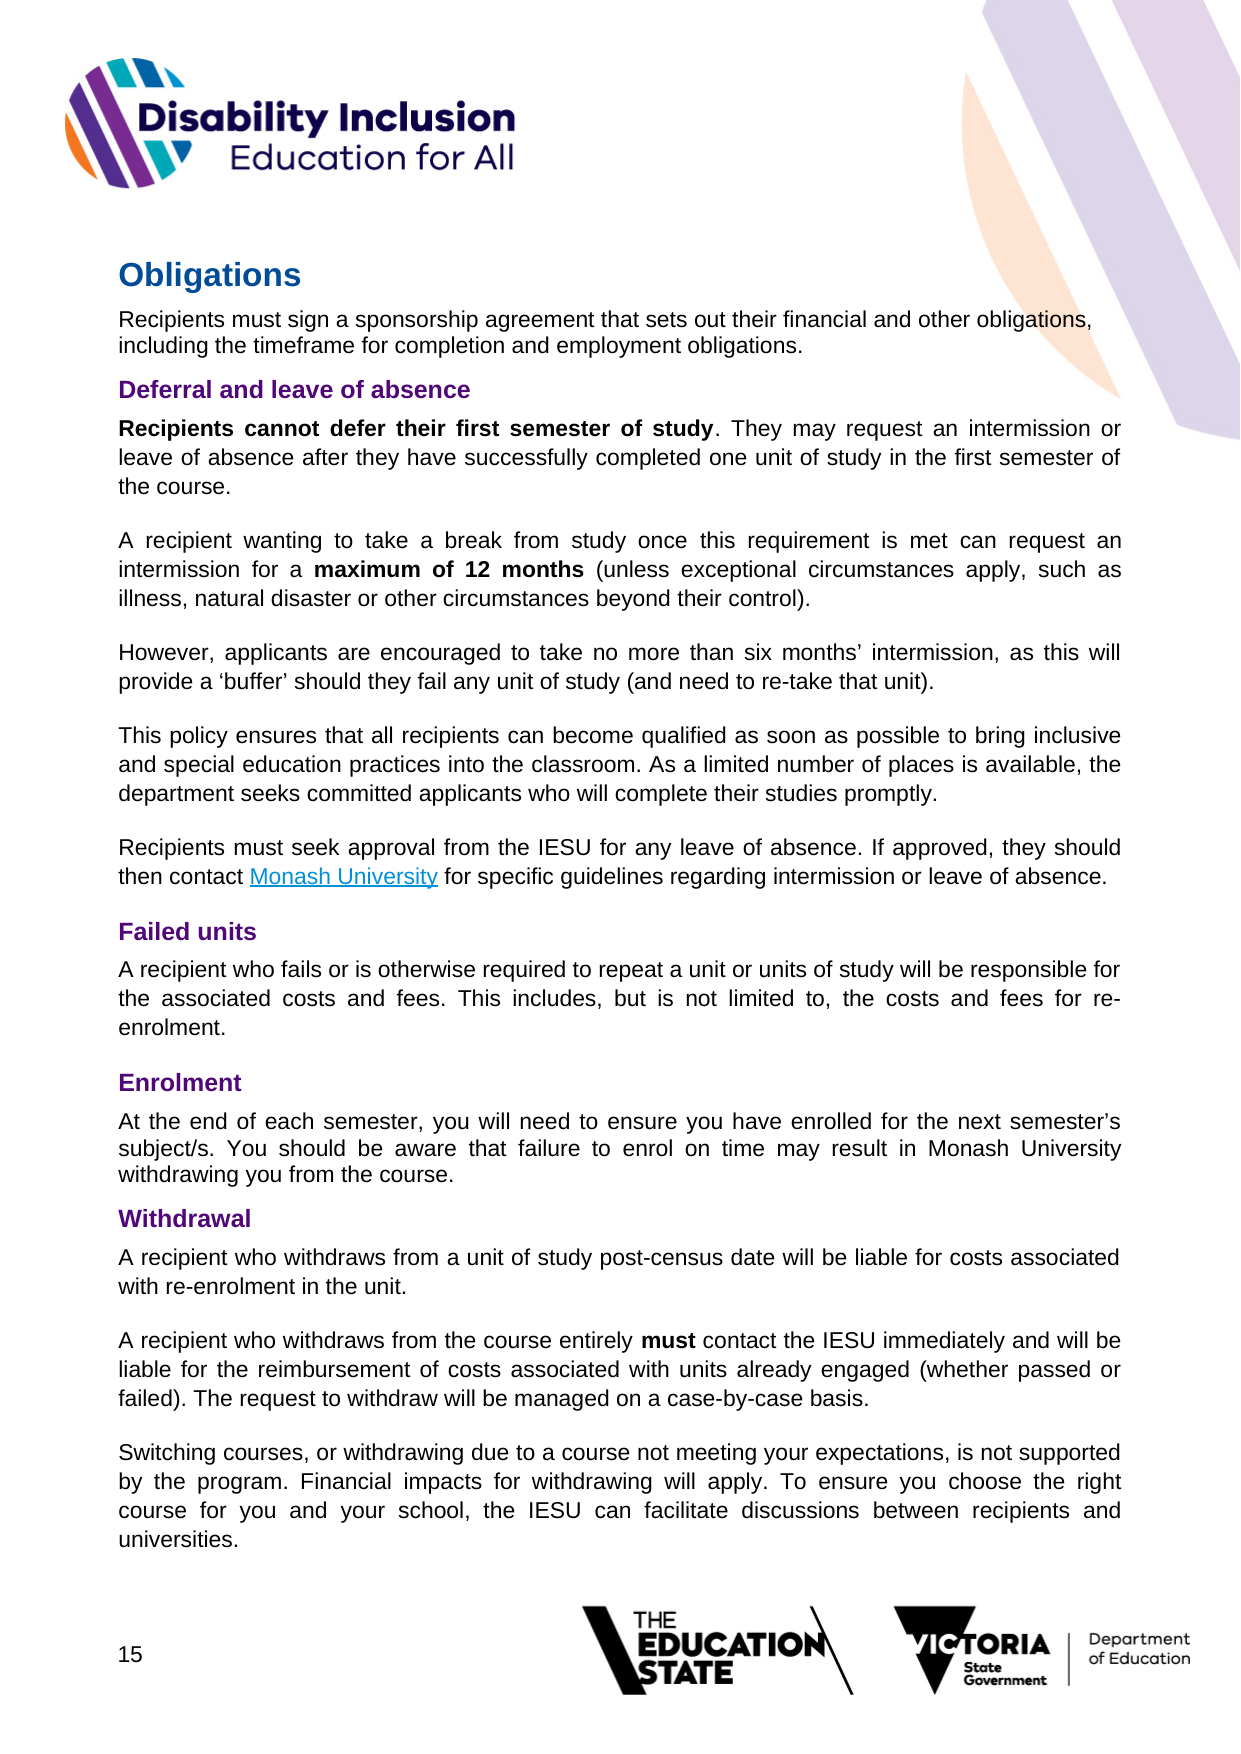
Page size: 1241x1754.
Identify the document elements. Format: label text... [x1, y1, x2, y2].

text Recipients must seek approval from the IESU for any leave of absence. If approved, they should then contact Monash University for specific guidelines regarding intermission or leave of absence. [118, 834, 1122, 889]
text Recipients must sign a sponsorship agreement that sets out their financial and other obligations, including the timeframe for completion and employment obligations. [118, 306, 1122, 358]
subtitle Withdrawal [118, 1204, 1122, 1233]
text However, applicants are encouraged to take no more than six months’ intermission, as this will provide a ‘buffer’ should they fail any unit of study (and need to re-take that unit). [118, 639, 1122, 694]
subtitle Enrolment [118, 1068, 1122, 1097]
subtitle Obligations [118, 255, 1122, 293]
subtitle Failed units [118, 917, 1122, 945]
subtitle Deferral and leave of absence [118, 375, 1122, 404]
text Switching courses, or withdrawing due to a course not meeting your expectations, is not supported by the program. Financial impacts for withdrawing will apply. To ensure you choose the right course for you and your school, the IESU can facilitate discussions between recipients and universities. [118, 1439, 1122, 1552]
text At the end of each semester, you will need to ensure you have enrolled for the next semester’s subject/s. You should be aware that failure to enrol on time may result in Monash University withdrawing you from the course. [118, 1108, 1122, 1187]
text A recipient who fails or is otherwise required to repeat a unit or units of study will be responsible for the associated costs and fees. This includes, but is not limited to, the costs and fees for re-enrolment. [118, 956, 1122, 1041]
text A recipient who withdraws from a unit of study post-census date will be liable for costs associated with re-enrolment in the unit. [118, 1244, 1122, 1299]
text Recipients cannot defer their first semester of study. They may request an intermission or leave of absence after they have successfully completed one unit of study in the first semester of the course. [118, 415, 1122, 499]
picture [6, 0, 1241, 1754]
text A recipient who withdraws from the course entirely must contact the IESU immediately and will be liable for the reimbursement of costs associated with units already engaged (whether passed or failed). The request to withdraw will be managed on a case-by-case basis. [118, 1327, 1122, 1411]
text This policy ensures that all recipients can become qualified as soon as possible to bring inclusive and special education practices into the classroom. As a limited number of places is available, the department seeks committed applicants who will complete their studies promptly. [118, 722, 1122, 806]
text A recipient wanting to take a break from study once this requirement is met can request an intermission for a maximum of 12 months (unless exceptional circumstances apply, such as illness, natural disaster or other circumstances beyond their control). [118, 527, 1122, 611]
